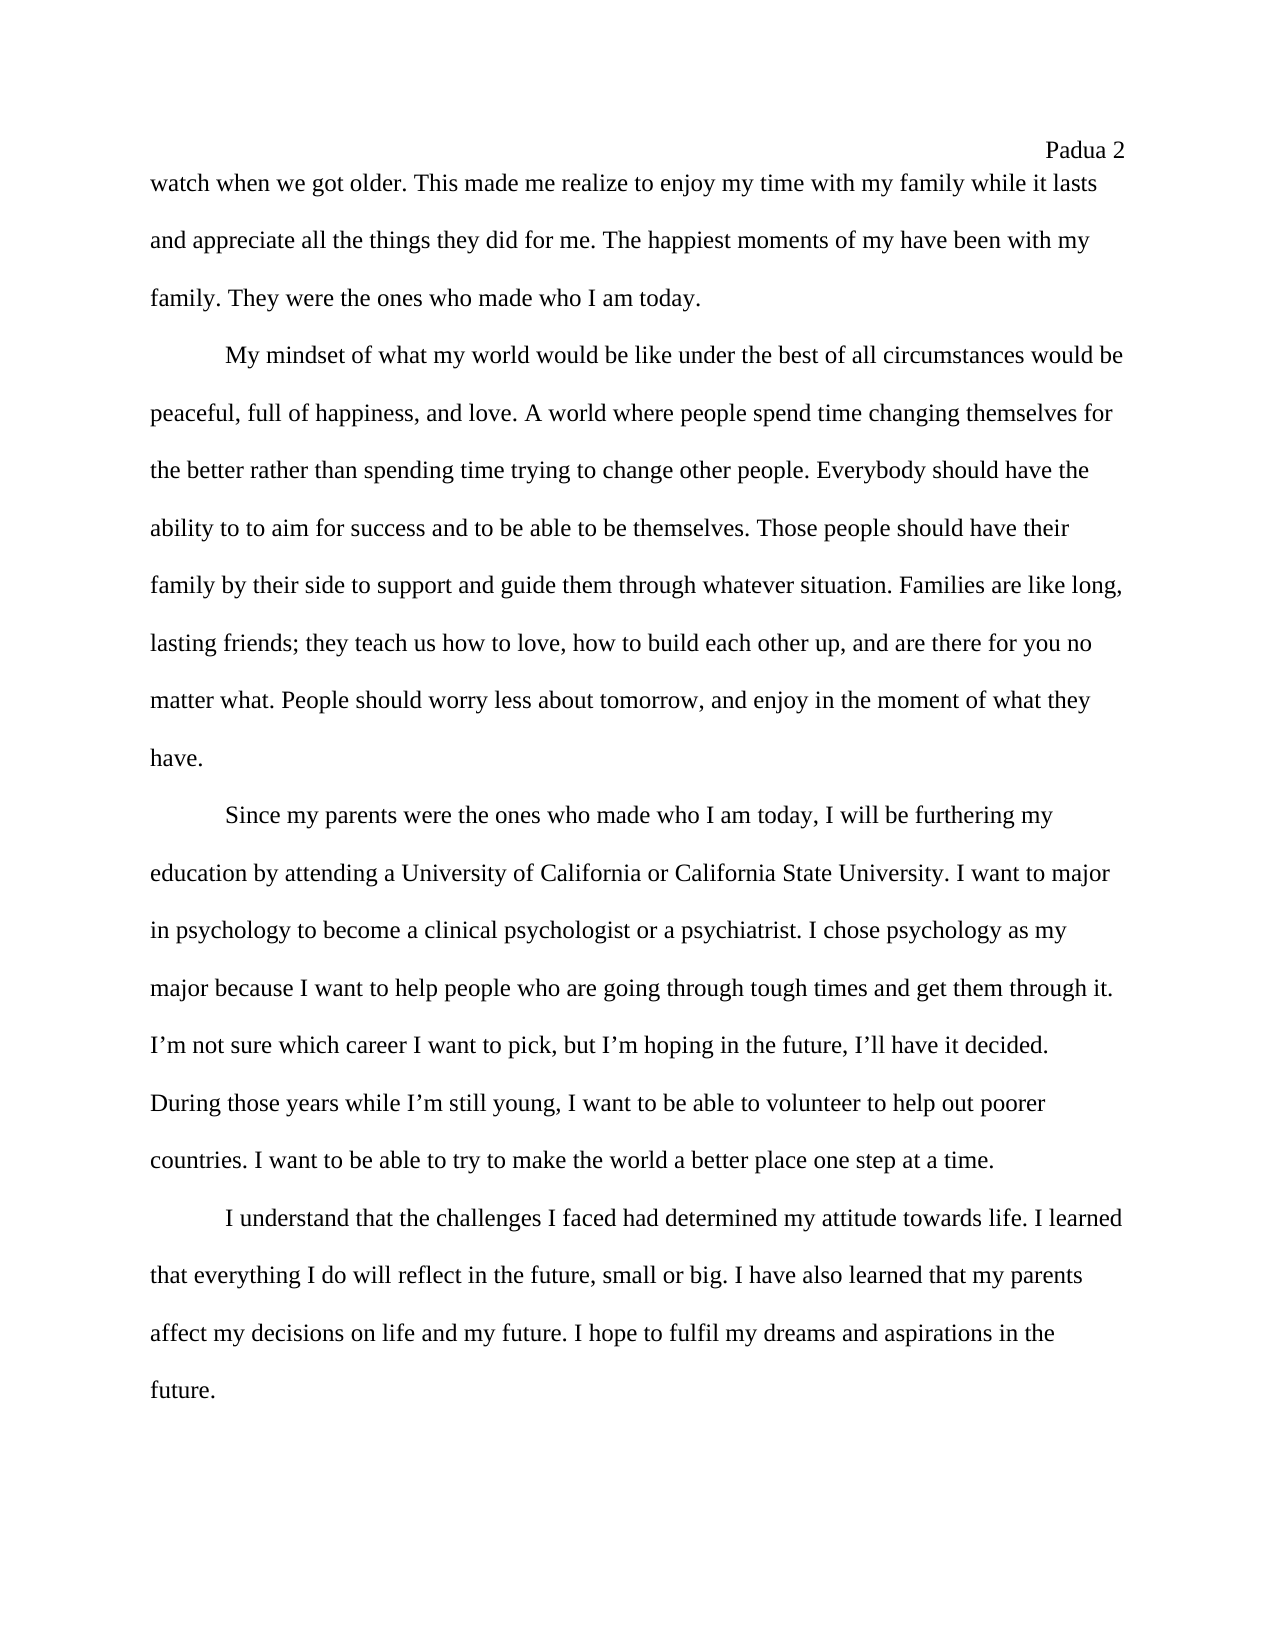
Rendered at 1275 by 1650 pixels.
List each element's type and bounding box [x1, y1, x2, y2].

text [150, 168, 1125, 1404]
